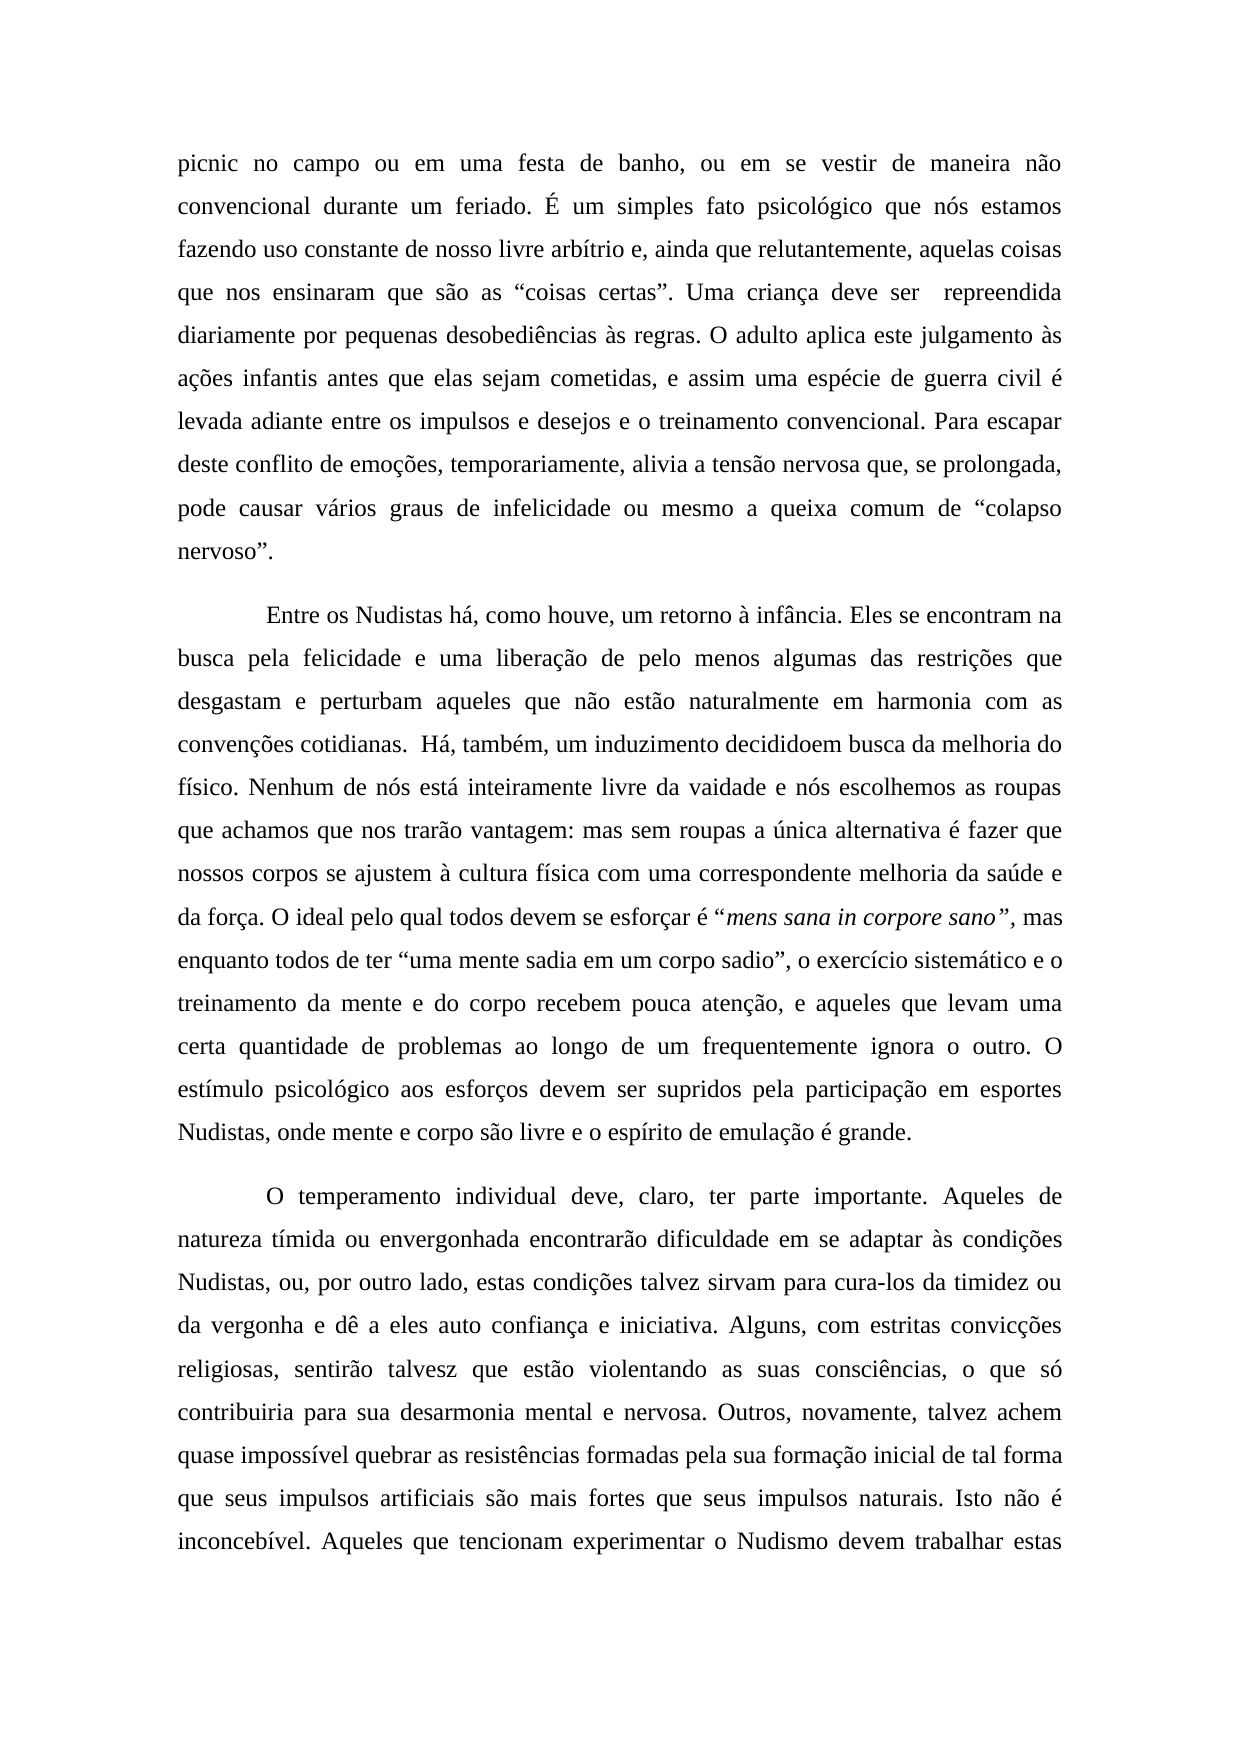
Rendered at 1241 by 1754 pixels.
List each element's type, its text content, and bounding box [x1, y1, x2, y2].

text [177, 148, 1063, 564]
text Entre os Nudistas há, como houve, um retorno à infância. Eles se encontram na busca pela felicidade e uma liberação de pelo menos algumas das restrições que desgastam e perturbam aqueles que não estão naturalmente em harmonia com as convenções cotidianas. Há, também, um induzimento decididoem busca da melhoria do físico. Nenhum de nós está inteiramente livre da vaidade e nós escolhemos as roupas que achamos que nos trarão vantagem: mas sem roupas a única alternativa é fazer que nossos corpos se ajustem à cultura física com uma correspondente melhoria da saúde e da força. O ideal pelo qual todos devem se esforçar é “mens sana in corpore sano”, mas enquanto todos de ter “uma mente sadia em um corpo sadio”, o exercício sistemático e o treinamento da mente e do corpo recebem pouca atenção, e aqueles que levam uma certa quantidade de problemas ao longo de um frequentemente ignora o outro. O estímulo psicológico aos esforços devem ser supridos pela participação em esportes Nudistas, onde mente e corpo são livre e o espírito de emulação é grande. [177, 600, 1063, 1146]
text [177, 1181, 1063, 1555]
